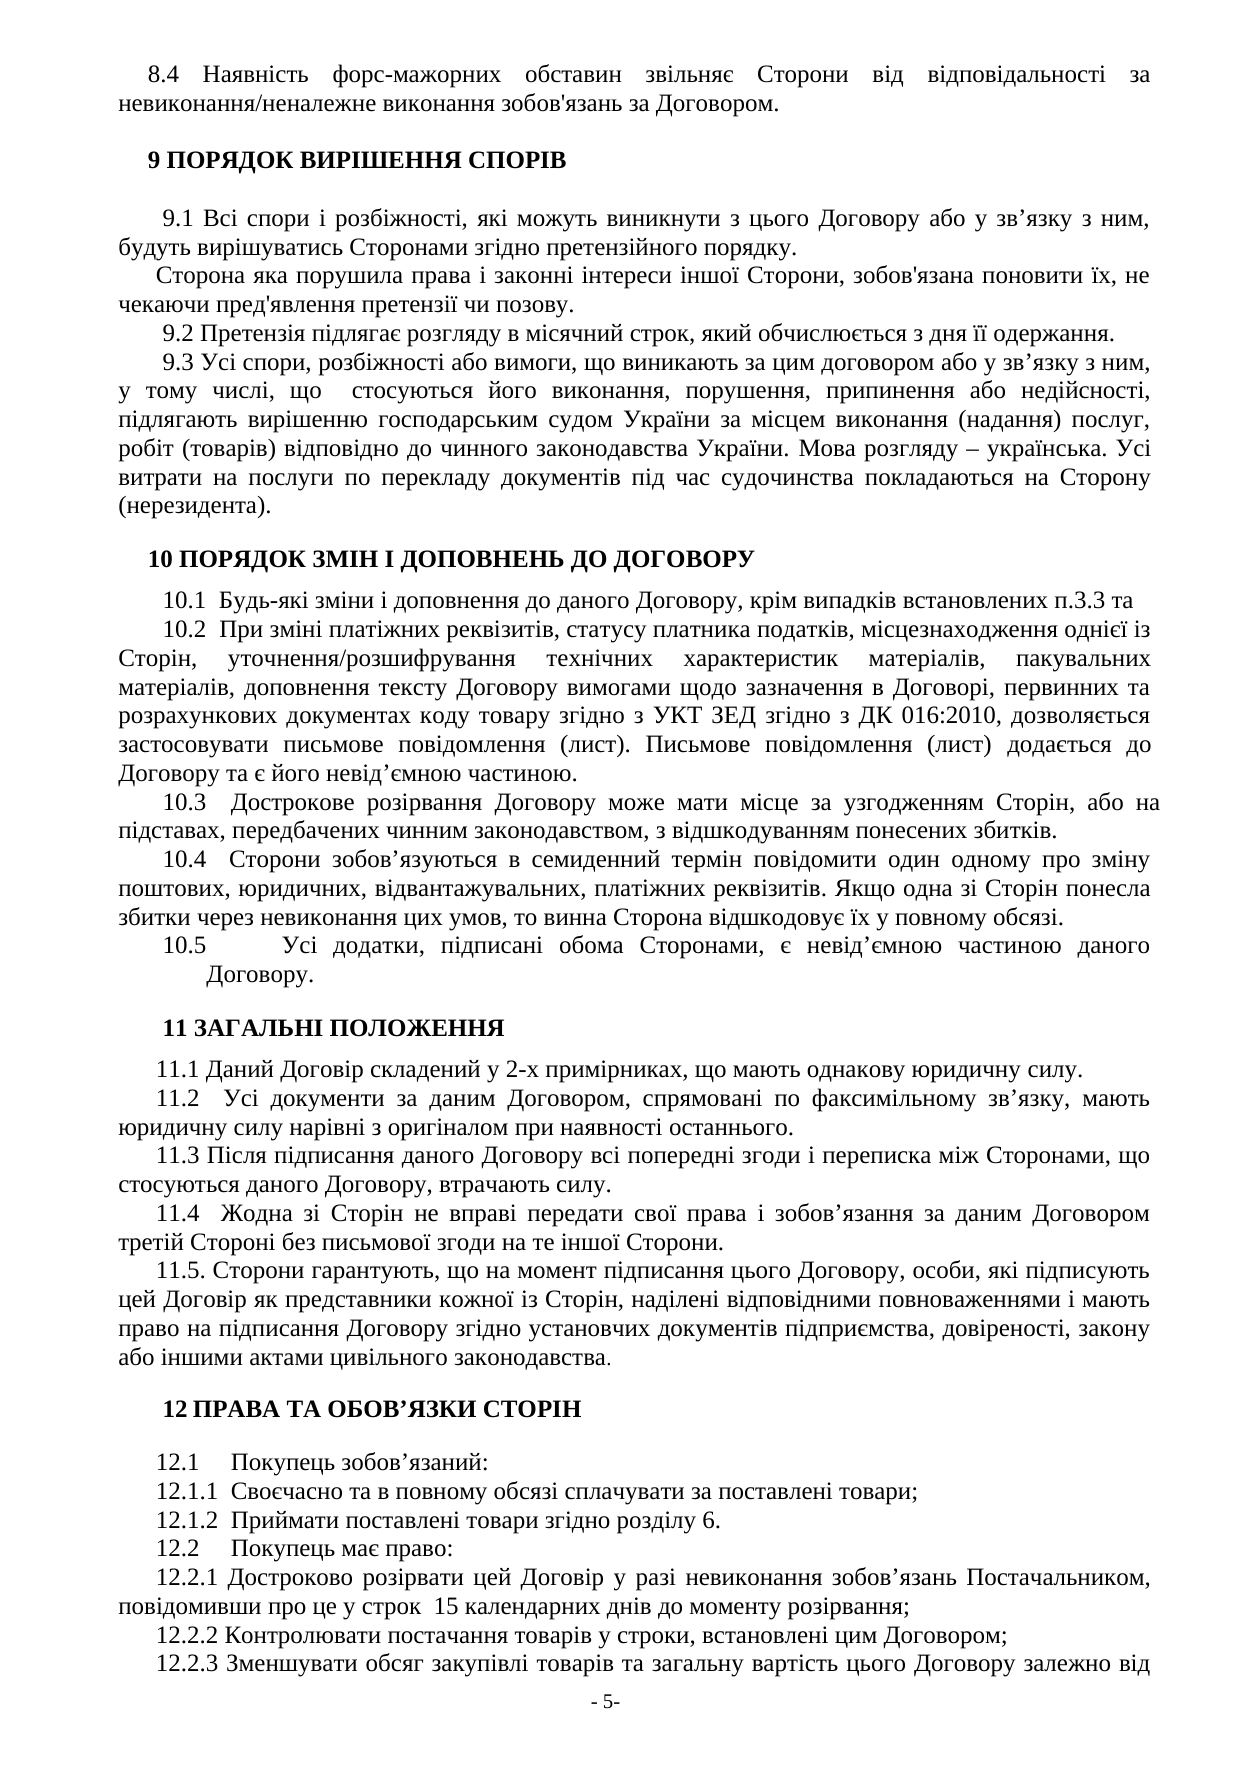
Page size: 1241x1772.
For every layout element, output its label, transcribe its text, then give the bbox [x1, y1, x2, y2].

text 11.4 Жодна зі Сторін не вправі передати свої права і зобов’язання за даним Договором третій Стороні без письмової згоди на те іншої Сторони. [118, 1198, 1152, 1255]
text 10.4 Сторони зобов’язуються в семиденний термін повідомити один одному про зміну поштових, юридичних, відвантажувальних, платіжних реквізитів. Якщо одна зі Сторін понесла збитки через невиконання цих умов, то винна Сторона відшкодовує їх у повному обсязі. [118, 844, 1152, 930]
text 9.2 Претензія підлягає розгляду в місячний строк, який обчислюється з дня її одержання. [118, 318, 1152, 347]
text 11.3 Після підписання даного Договору всі попередні згоди і переписка між Сторонами, що стосуються даного Договору, втрачають силу. [118, 1140, 1152, 1198]
text 12.2 Покупець має право: [118, 1533, 1152, 1562]
text 10.3 Дострокове розірвання Договору може мати місце за узгодженням Сторін, або на підставах, передбачених чинним законодавством, з відшкодуванням понесених збитків. [118, 787, 1162, 844]
text 9.3 Усі спори, розбіжності або вимоги, що виникають за цим договором або у зв’язку з ним, у тому числі, що стосуються його виконання, порушення, припинення або недійсності, підлягають вирішенню господарським судом України за місцем виконання (надання) послуг, робіт (товарів) відповідно до чинного законодавства України. Мова розгляду – українська. Усі витрати на послуги по перекладу документів під час судочинства покладаються на Сторону (нерезидента). [118, 347, 1152, 519]
text 11.5. Сторони гарантують, що на момент підписання цього Договору, особи, які підписують цей Договір як представники кожної із Сторін, наділені відповідними повноваженнями і мають право на підписання Договору згідно установчих документів підприємства, довіреності, закону або іншими актами цивільного законодавства. [118, 1255, 1152, 1370]
text 8.4 Наявність форс-мажорних обставин звільняє Сторони від відповідальності за невиконання/неналежне виконання зобов'язань за Договором. [118, 59, 1152, 117]
text Сторона яка порушила права і законні інтереси іншої Сторони, зобов'язана поновити їх, не чекаючи пред'явлення претензії чи позову. [118, 260, 1152, 318]
text 10 ПОРЯДОК ЗМІН І ДОПОВНЕНЬ ДО ДОГОВОРУ [118, 544, 1152, 573]
text 11.1 Даний Договір складений у 2-х примірниках, що мають однакову юридичну силу. [118, 1054, 1152, 1083]
text 11.2 Усі документи за даним Договором, спрямовані по факсимільному зв’язку, мають юридичну силу нарівні з оригіналом при наявності останнього. [118, 1083, 1152, 1140]
text 10.2 При зміні платіжних реквізитів, статусу платника податків, місцезнаходження однієї із Сторін, уточнення/розшифрування технічних характеристик матеріалів, пакувальних матеріалів, доповнення тексту Договору вимогами щодо зазначення в Договорі, первинних та розрахункових документах коду товару згідно з УКТ ЗЕД згідно з ДК 016:2010, дозволяється застосовувати письмове повідомлення (лист). Письмове повідомлення (лист) додається до Договору та є його невід’ємною частиною. [118, 614, 1152, 787]
text 12.1.2 Приймати поставлені товари згідно розділу 6. [118, 1505, 1152, 1533]
text 12.1.1 Своєчасно та в повному обсязі сплачувати за поставлені товари; [118, 1476, 1152, 1505]
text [118, 1648, 1152, 1677]
text 10.1 Будь-які зміни і доповнення до даного Договору, крім випадків встановлених п.3.3 та [118, 585, 1152, 614]
text 9 ПОРЯДОК ВИРІШЕННЯ СПОРІВ [118, 145, 1152, 174]
list Усі додатки, підписані обома Сторонами, є невід’ємною частиною даного Договору. [162, 930, 1152, 988]
text 11 ЗАГАЛЬНІ ПОЛОЖЕННЯ [118, 1013, 1152, 1042]
text 9.1 Всі спори і розбіжності, які можуть виникнути з цього Договору або у зв’язку з ним, будуть вирішуватись Сторонами згідно претензійного порядку. [118, 203, 1152, 260]
text 12.2.2 Контролювати постачання товарів у строки, встановлені цим Договором; [118, 1620, 1152, 1648]
text 12.1 Покупець зобов’язаний: [118, 1447, 1152, 1476]
text 12 ПРАВА ТА ОБОВ’ЯЗКИ СТОРІН [118, 1394, 1152, 1423]
text 12.2.1 Достроково розірвати цей Договір у разі невиконання зобов’язань Постачальником, повідомивши про це у строк 15 календарних днів до моменту розірвання; [118, 1562, 1152, 1620]
